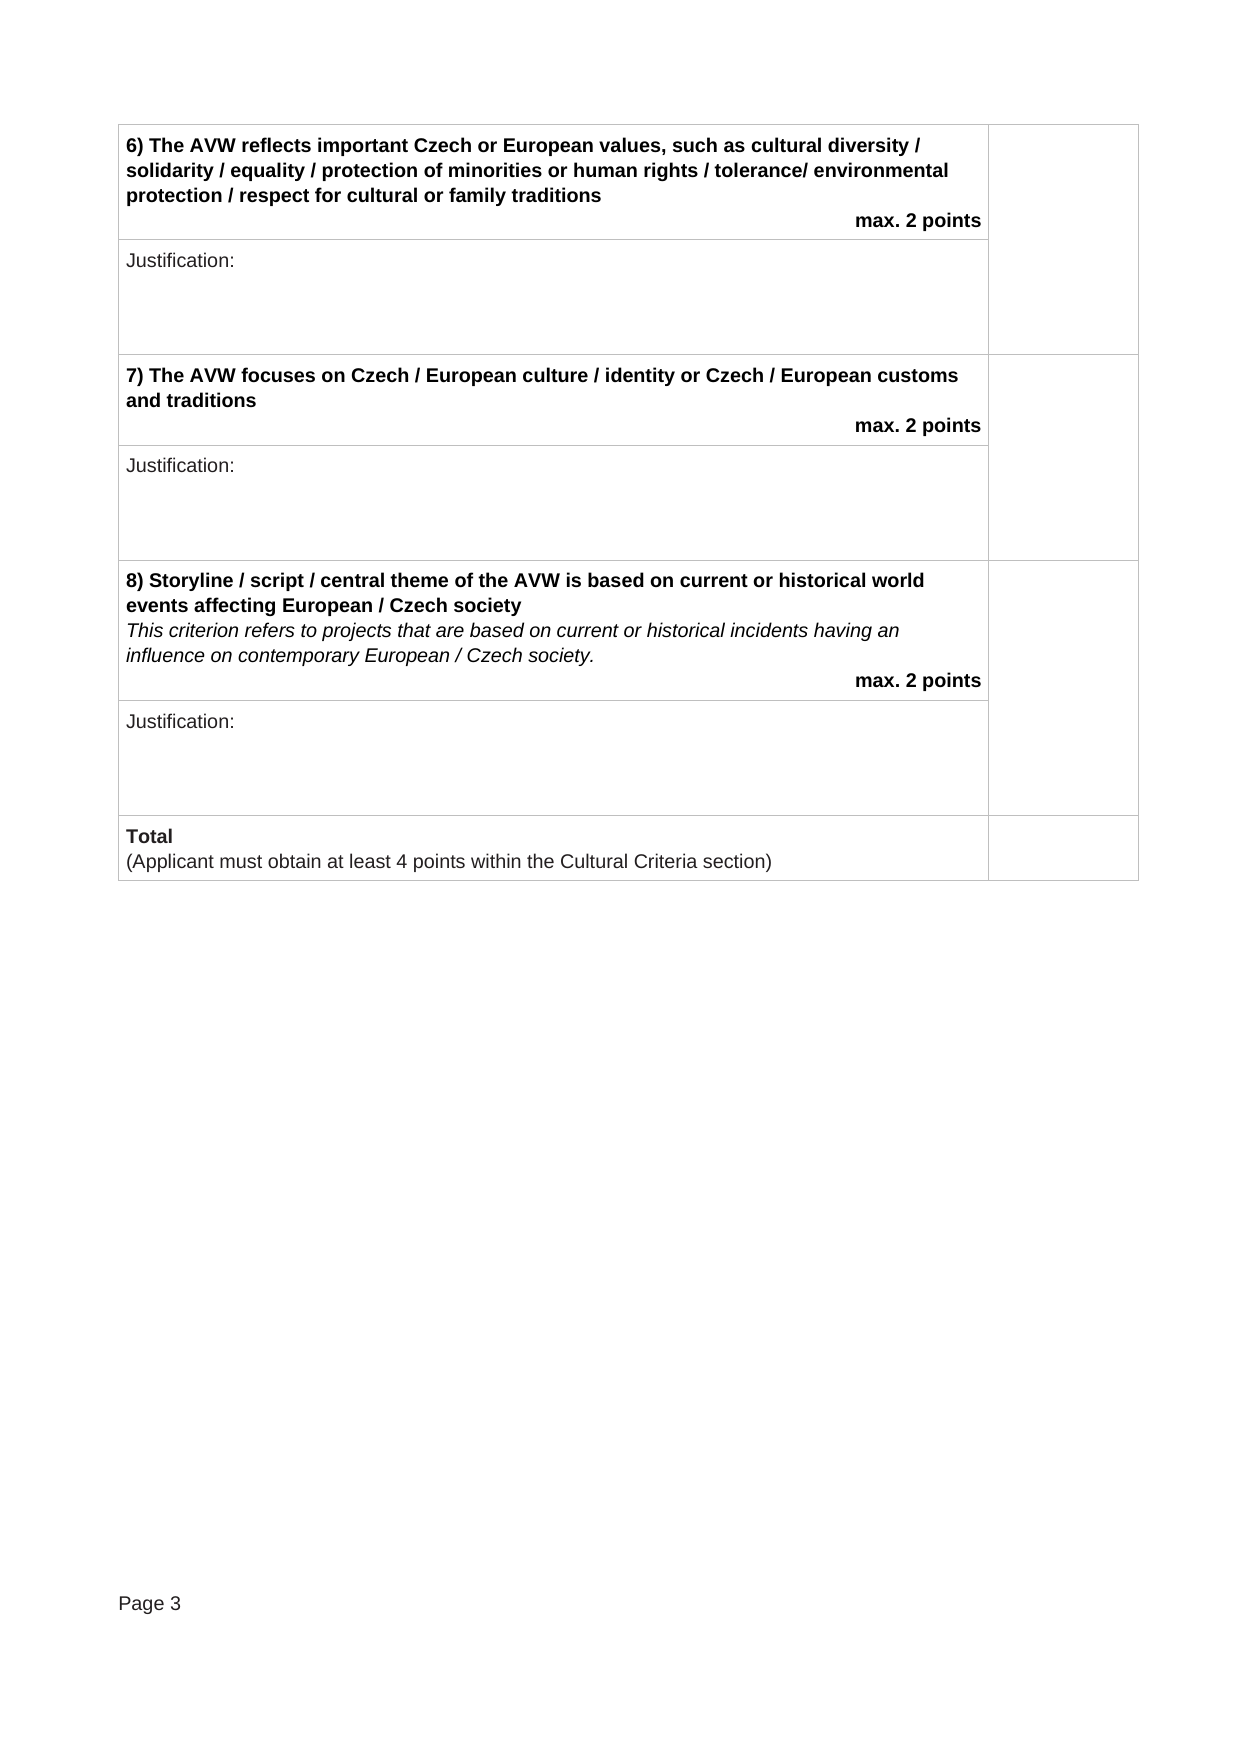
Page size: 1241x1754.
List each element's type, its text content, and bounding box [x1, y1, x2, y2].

table_cell 7) The AVW focuses on Czech / European culture / identity or Czech / European customs and traditions max. 2 points [119, 355, 988, 444]
table_cell Justification: [119, 701, 988, 815]
table_cell 6) The AVW reflects important Czech or European values, such as cultural diversity / solidarity / equality / protection of minorities or human rights / tolerance/ environmental protection / respect for cultural or family traditions max. 2 points [119, 125, 988, 239]
table_cell Total (Applicant must obtain at least 4 points within the Cultural Criteria section) [119, 816, 988, 880]
table_cell [989, 355, 1138, 560]
table_cell Justification: [119, 446, 988, 560]
table_cell [989, 816, 1138, 880]
table_cell [989, 125, 1138, 354]
table_cell [989, 561, 1138, 815]
table_cell 8) Storyline / script / central theme of the AVW is based on current or historical world events affecting European / Czech society This criterion refers to projects that are based on current or historical incidents having an influence on contemporary European / Czech society. max. 2 points [119, 561, 988, 700]
table_cell Justification: [119, 240, 988, 354]
